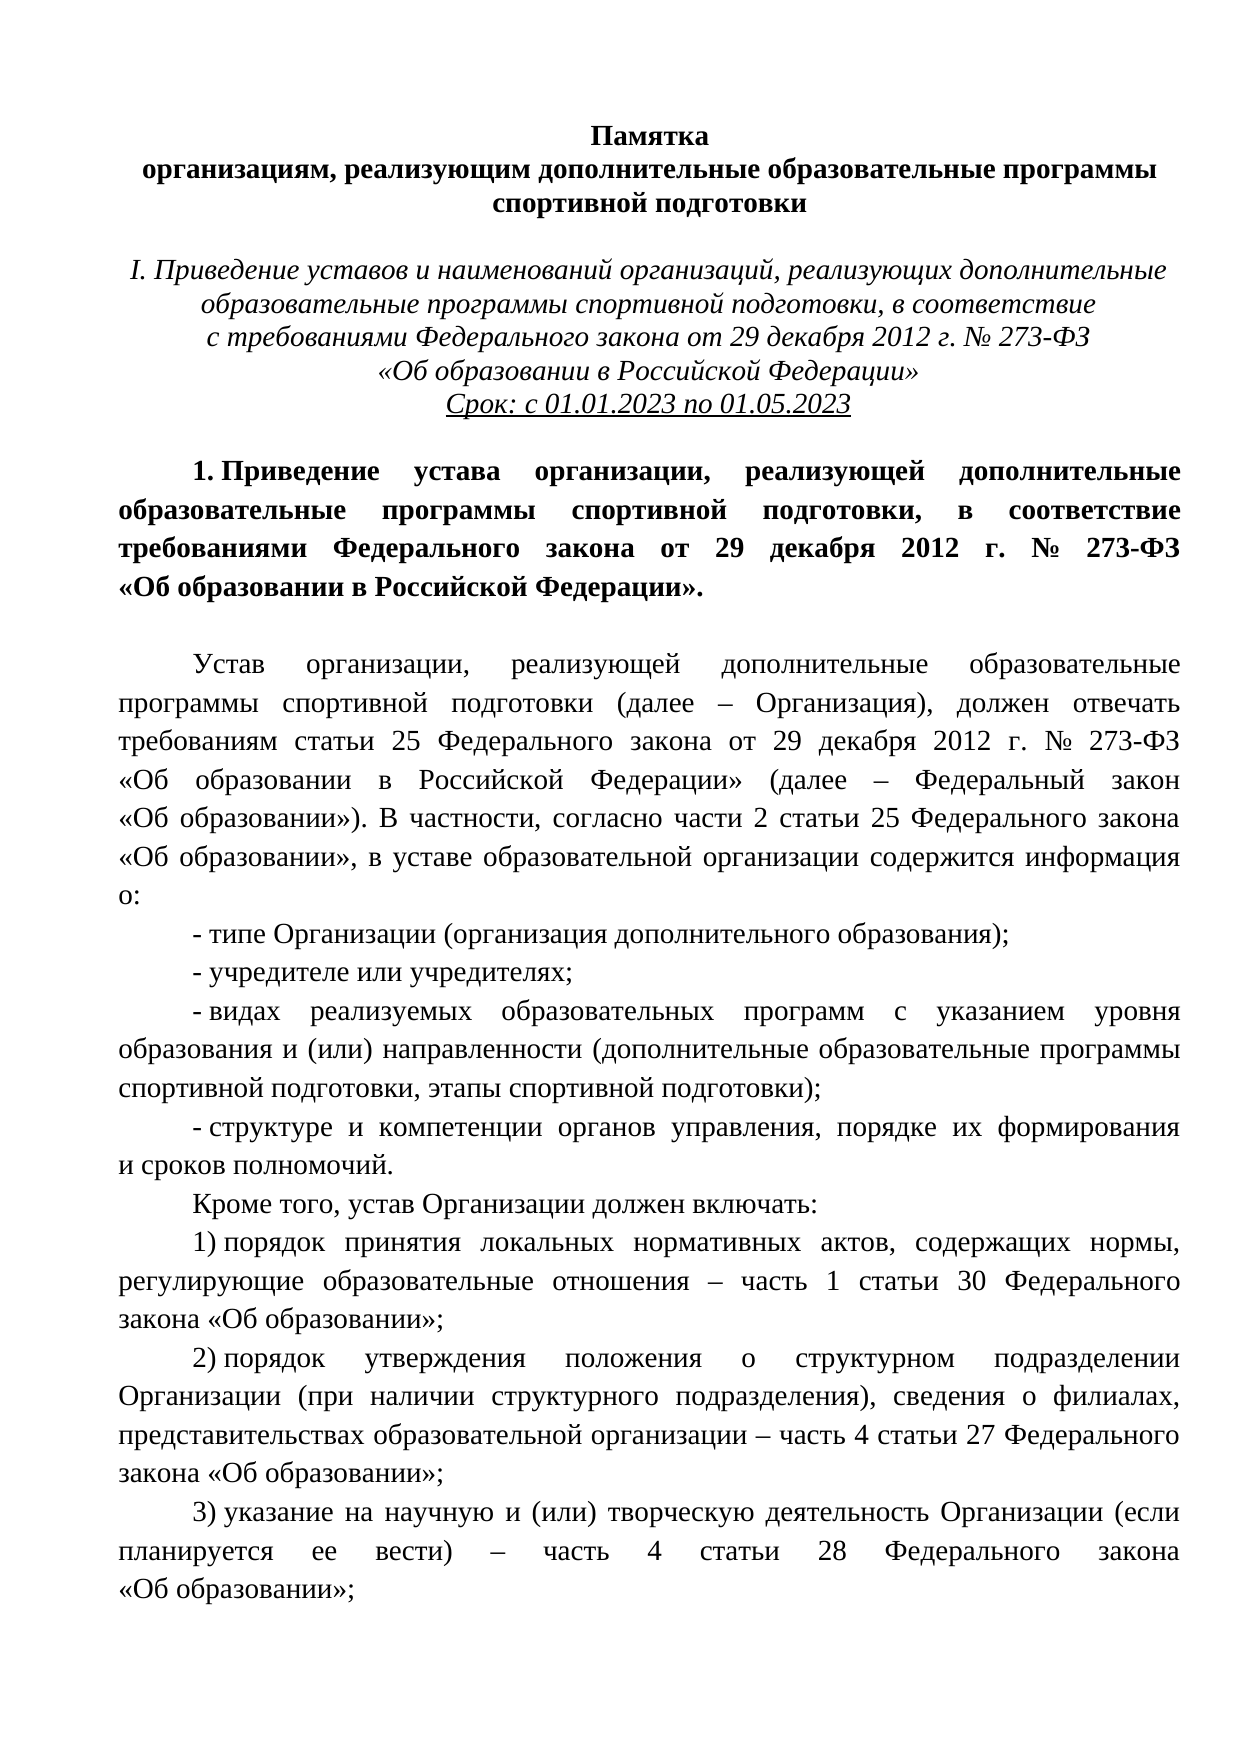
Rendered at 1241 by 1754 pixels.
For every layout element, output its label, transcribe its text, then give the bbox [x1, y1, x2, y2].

text Устав организации, реализующей дополнительные образовательные программы спортивной подготовки (далее – Организация), должен отвечать требованиям статьи 25 Федерального закона от 29 декабря 2012 г. № 273-ФЗ «Об образовании в Российской Федерации» (далее – Федеральный закон «Об образовании»). В частности, согласно части 2 статьи 25 Федерального закона «Об образовании», в уставе образовательной организации содержится информация о: [118, 646, 1181, 911]
text - типе Организации (организация дополнительного образования); [118, 916, 1181, 949]
text организациям, реализующим дополнительные образовательные программы спортивной подготовки [118, 152, 1181, 219]
text 3) указание на научную и (или) творческую деятельность Организации (если планируется ее вести) – часть 4 статьи 28 Федерального закона «Об образовании»; [118, 1494, 1181, 1605]
text I. Приведение уставов и наименований организаций, реализующих дополнительные образовательные программы спортивной подготовки, в соответствие с требованиями Федерального закона от 29 декабря 2012 г. № 273-ФЗ [118, 252, 1181, 353]
text «Об образовании в Российской Федерации» [118, 353, 1181, 386]
text - структуре и компетенции органов управления, порядке их формирования и сроков полномочий. [118, 1109, 1181, 1181]
text Памятка [118, 118, 1181, 152]
text 1) порядок принятия локальных нормативных актов, содержащих нормы, регулирующие образовательные отношения – часть 1 статьи 30 Федерального закона «Об образовании»; [118, 1224, 1181, 1335]
text 2) порядок утверждения положения о структурном подразделении Организации (при наличии структурного подразделения), сведения о филиалах, представительствах образовательной организации – часть 4 статьи 27 Федерального закона «Об образовании»; [118, 1340, 1181, 1489]
text Кроме того, устав Организации должен включать: [118, 1186, 1181, 1219]
text Срок: с 01.01.2023 по 01.05.2023 [118, 386, 1181, 420]
text - видах реализуемых образовательных программ с указанием уровня образования и (или) направленности (дополнительные образовательные программы спортивной подготовки, этапы спортивной подготовки); [118, 993, 1181, 1104]
text - учредителе или учредителях; [118, 954, 1181, 988]
text 1. Приведение устава организации, реализующей дополнительные образовательные программы спортивной подготовки, в соответствие требованиями Федерального закона от 29 декабря 2012 г. № 273-ФЗ «Об образовании в Российской Федерации». [118, 453, 1181, 603]
